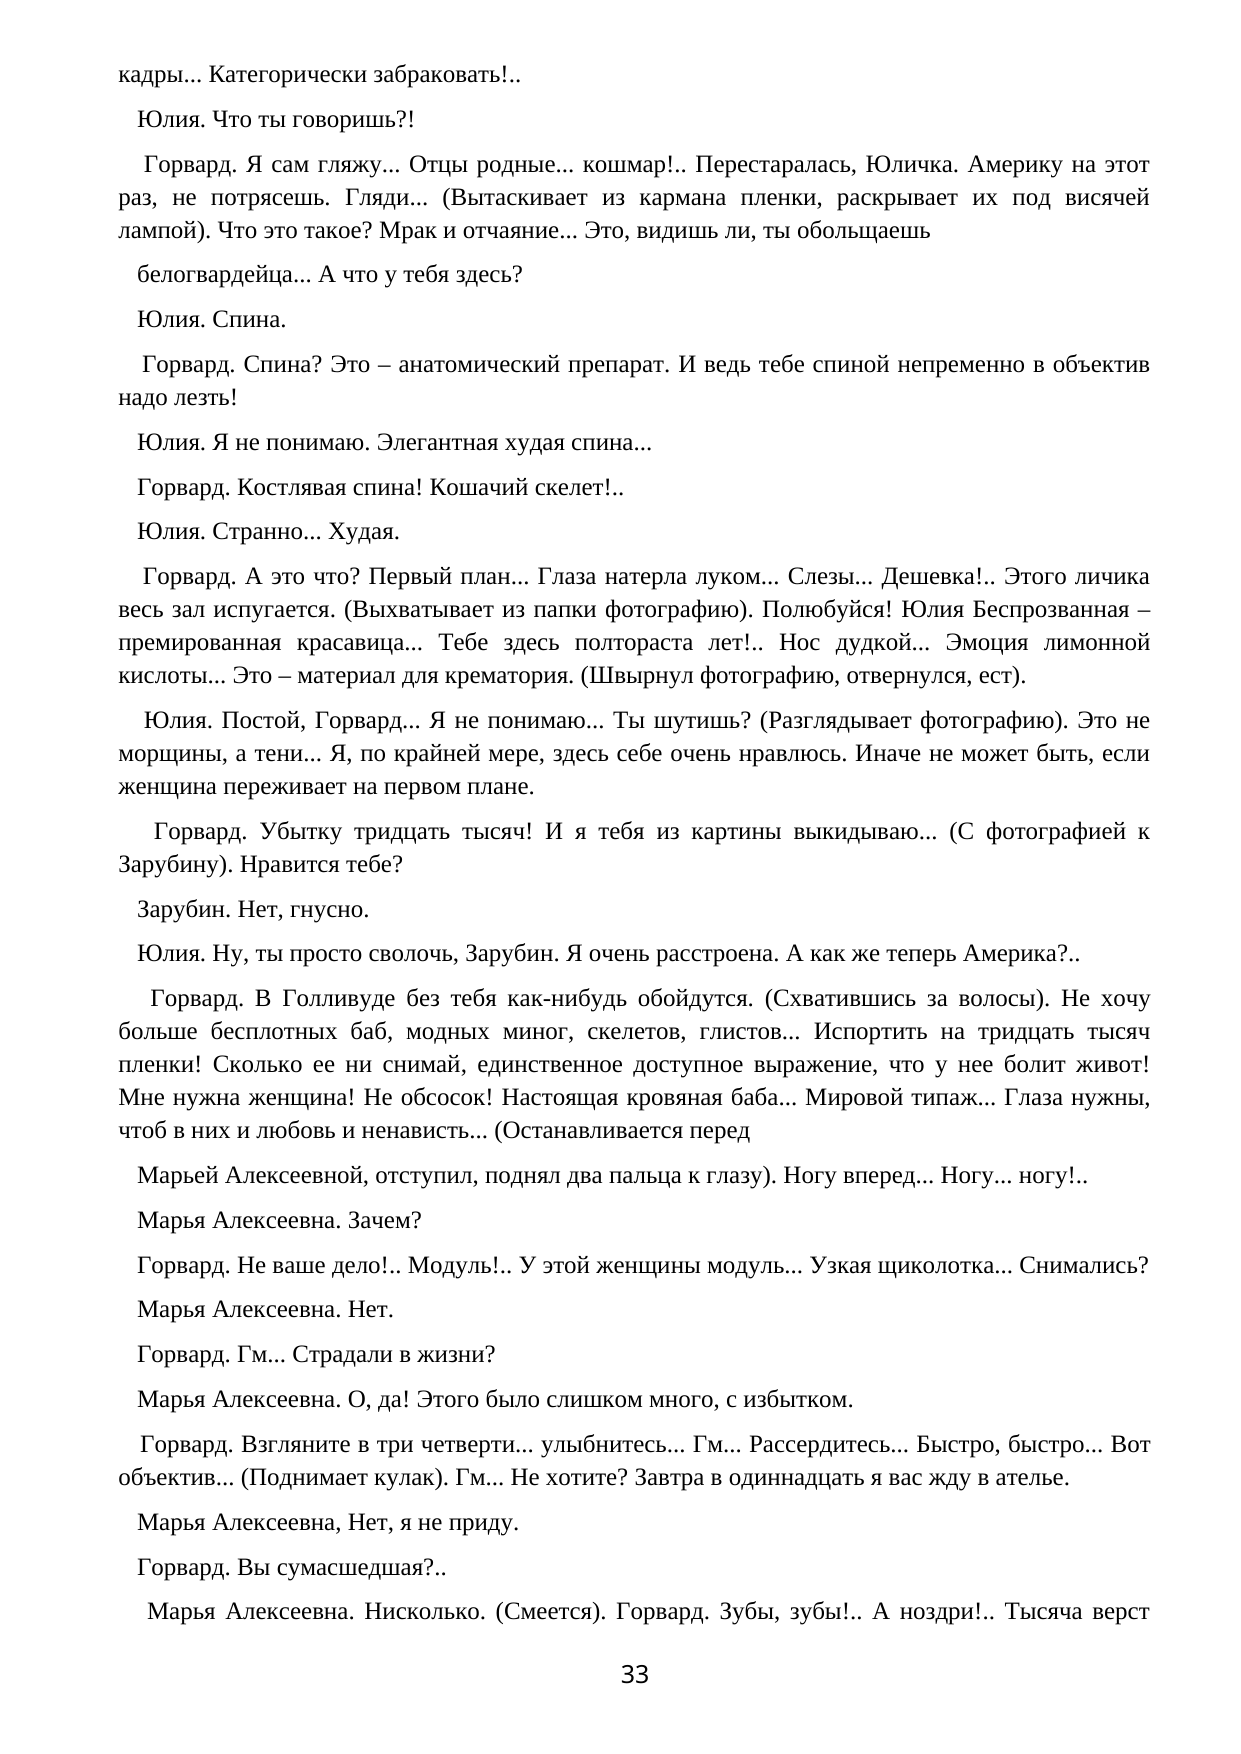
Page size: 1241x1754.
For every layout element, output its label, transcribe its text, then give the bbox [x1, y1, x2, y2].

text Горвард. Взгляните в три четверти... улыбнитесь... Гм... Рассердитесь... Быстро, быстро... Вот объектив... (Поднимает кулак). Гм... Не хотите? Завтра в одиннадцать я вас жду в ателье. [118, 1429, 1152, 1491]
text Юлия. Постой, Горвард... Я не понимаю... Ты шутишь? (Разглядывает фотографию). Это не морщины, а тени... Я, по крайней мере, здесь себе очень нравлюсь. Иначе не может быть, если женщина переживает на первом плане. [118, 705, 1152, 800]
text Горвард. Гм... Страдали в жизни? [118, 1339, 1152, 1368]
text Зарубин. Нет, гнусно. [118, 894, 1152, 922]
text Юлия. Я не понимаю. Элегантная худая спина... [118, 427, 1152, 456]
text Горвард. Спина? Это – анатомический препарат. И ведь тебе спиной непременно в объектив надо лезть! [118, 349, 1152, 411]
text Марья Алексеевна. Нет. [118, 1294, 1152, 1323]
text Горвард. Вы сумасшедшая?.. [118, 1552, 1152, 1580]
text Горвард. А это что? Первый план... Глаза натерла луком... Слезы... Дешевка!.. Этого личика весь зал испугается. (Выхватывает из папки фотографию). Полюбуйся! Юлия Беспрозванная – премированная красавица... Тебе здесь полтораста лет!.. Нос дудкой... Эмоция лимонной кислоты... Это – материал для крематория. (Швырнул фотографию, отвернулся, ест). [118, 561, 1152, 689]
text Юлия. Странно... Худая. [118, 516, 1152, 545]
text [118, 59, 1152, 88]
text Марья Алексеевна. Зачем? [118, 1205, 1152, 1234]
text Горвард. Костлявая спина! Кошачий скелет!.. [118, 472, 1152, 500]
text Горвард. В Голливуде без тебя как-нибудь обойдутся. (Схватившись за волосы). Не хочу больше бесплотных баб, модных миног, скелетов, глистов... Испортить на тридцать тысяч пленки! Сколько ее ни снимай, единственное доступное выражение, что у нее болит живот! Мне нужна женщина! Не обсосок! Настоящая кровяная баба... Мировой типаж... Глаза нужны, чтоб в них и любовь и ненависть... (Останавливается перед [118, 983, 1152, 1144]
text Марья Алексеевна. О, да! Этого было слишком много, с избытком. [118, 1384, 1152, 1413]
text Горвард. Убытку тридцать тысяч! И я тебя из картины выкидываю... (С фотографией к Зарубину). Нравится тебе? [118, 816, 1152, 878]
text Марьей Алексеевной, отступил, поднял два пальца к глазу). Ногу вперед... Ногу... ногу!.. [118, 1160, 1152, 1189]
text белогвардейца... А что у тебя здесь? [118, 259, 1152, 288]
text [118, 1596, 1152, 1625]
text Горвард. Не ваше дело!.. Модуль!.. У этой женщины модуль... Узкая щиколотка... Снимались? [118, 1250, 1152, 1278]
text Юлия. Спина. [118, 304, 1152, 333]
text Горвард. Я сам гляжу... Отцы родные... кошмар!.. Перестаралась, Юличка. Америку на этот раз, не потрясешь. Гляди... (Вытаскивает из кармана пленки, раскрывает их под висячей лампой). Что это такое? Мрак и отчаяние... Это, видишь ли, ты обольщаешь [118, 149, 1152, 243]
text Юлия. Что ты говоришь?! [118, 104, 1152, 133]
text Марья Алексеевна, Нет, я не приду. [118, 1507, 1152, 1536]
text Юлия. Ну, ты просто сволочь, Зарубин. Я очень расстроена. А как же теперь Америка?.. [118, 938, 1152, 967]
